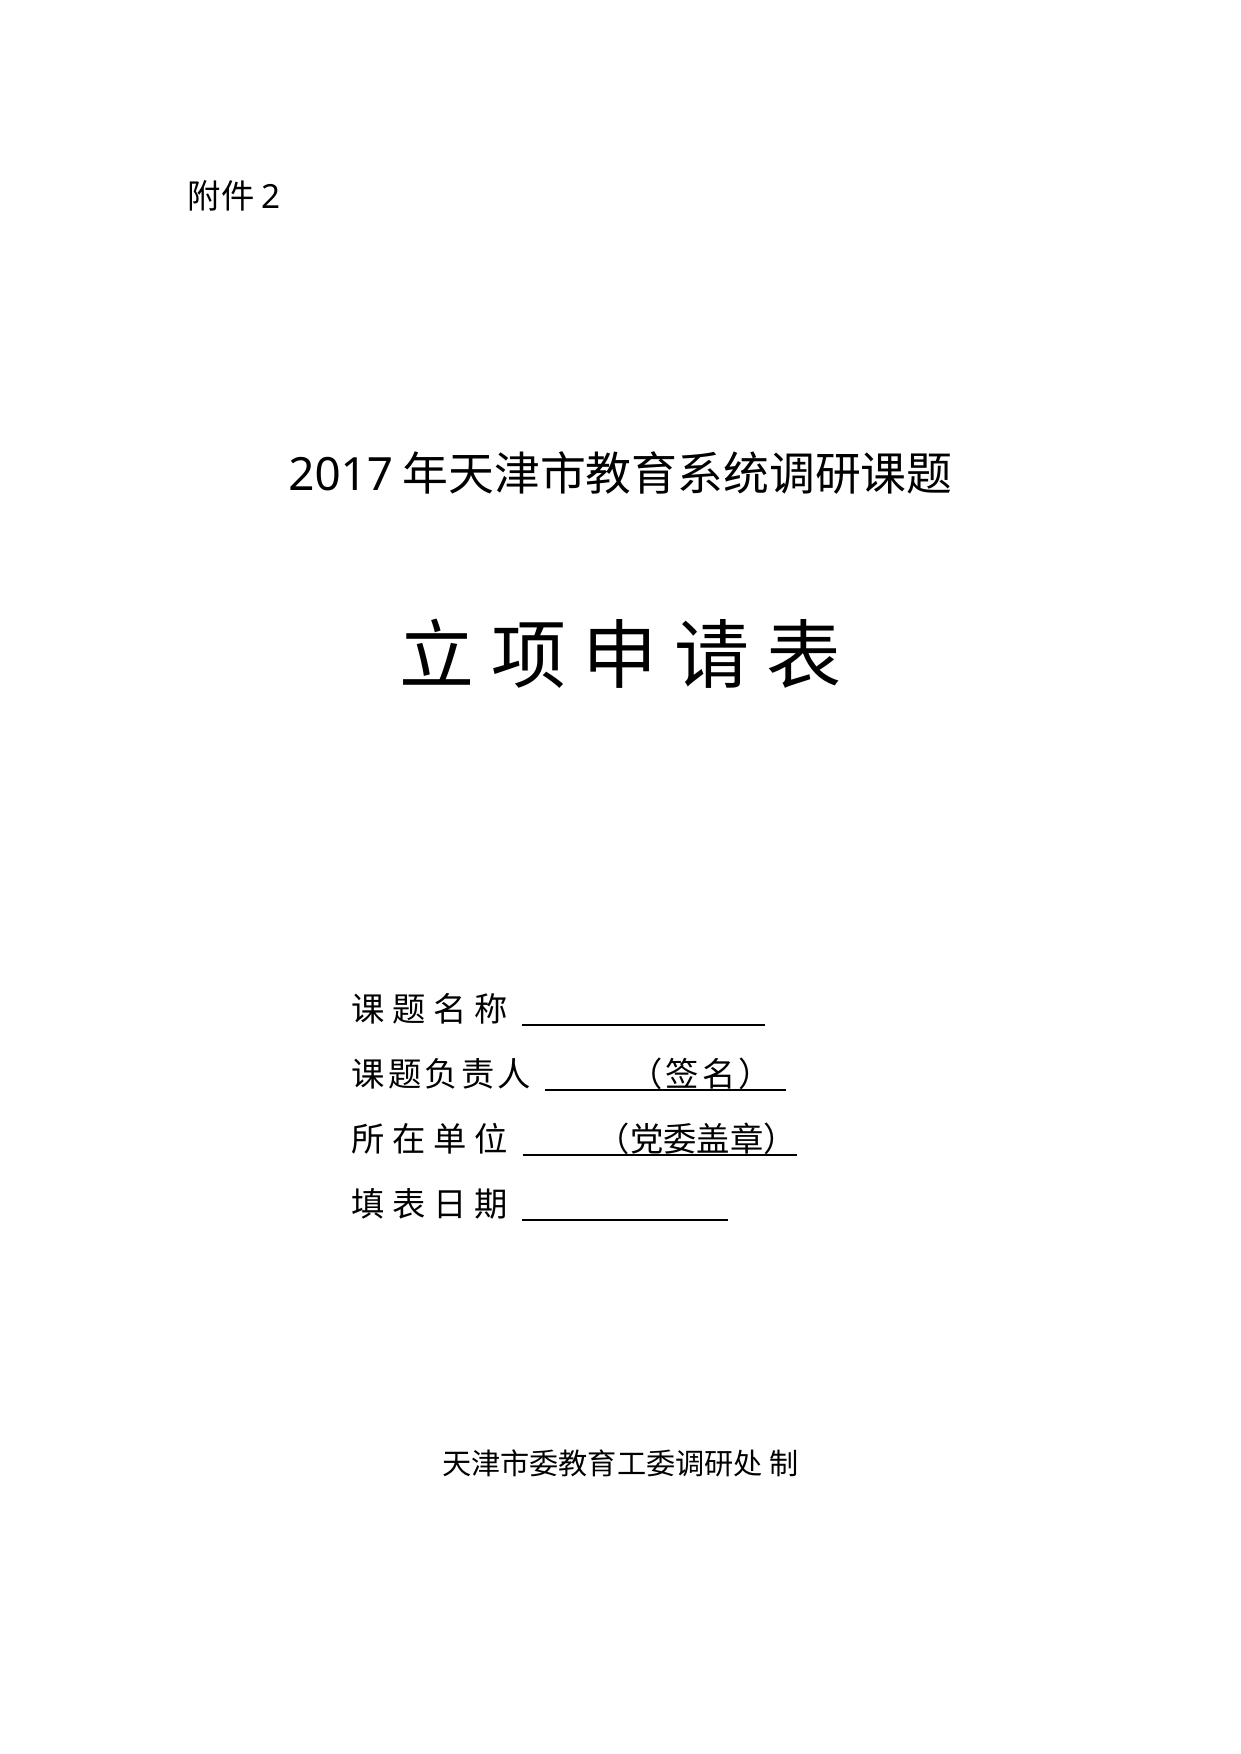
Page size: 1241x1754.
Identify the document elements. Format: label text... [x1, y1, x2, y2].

text 填 表 日 期 [352, 1169, 1053, 1234]
text 所 在 单 位 （党委盖章） [352, 1104, 1053, 1169]
text 附件2 [187, 162, 1053, 227]
text 课题负责人 （签名） [352, 1039, 1053, 1104]
text 天津市委教育工委调研处 制 [187, 1429, 1053, 1494]
text 2017年天津市教育系统调研课题 [187, 422, 1053, 519]
text 课 题 名 称 [352, 974, 1053, 1039]
text 立 项 申 请 表 [187, 584, 1053, 714]
